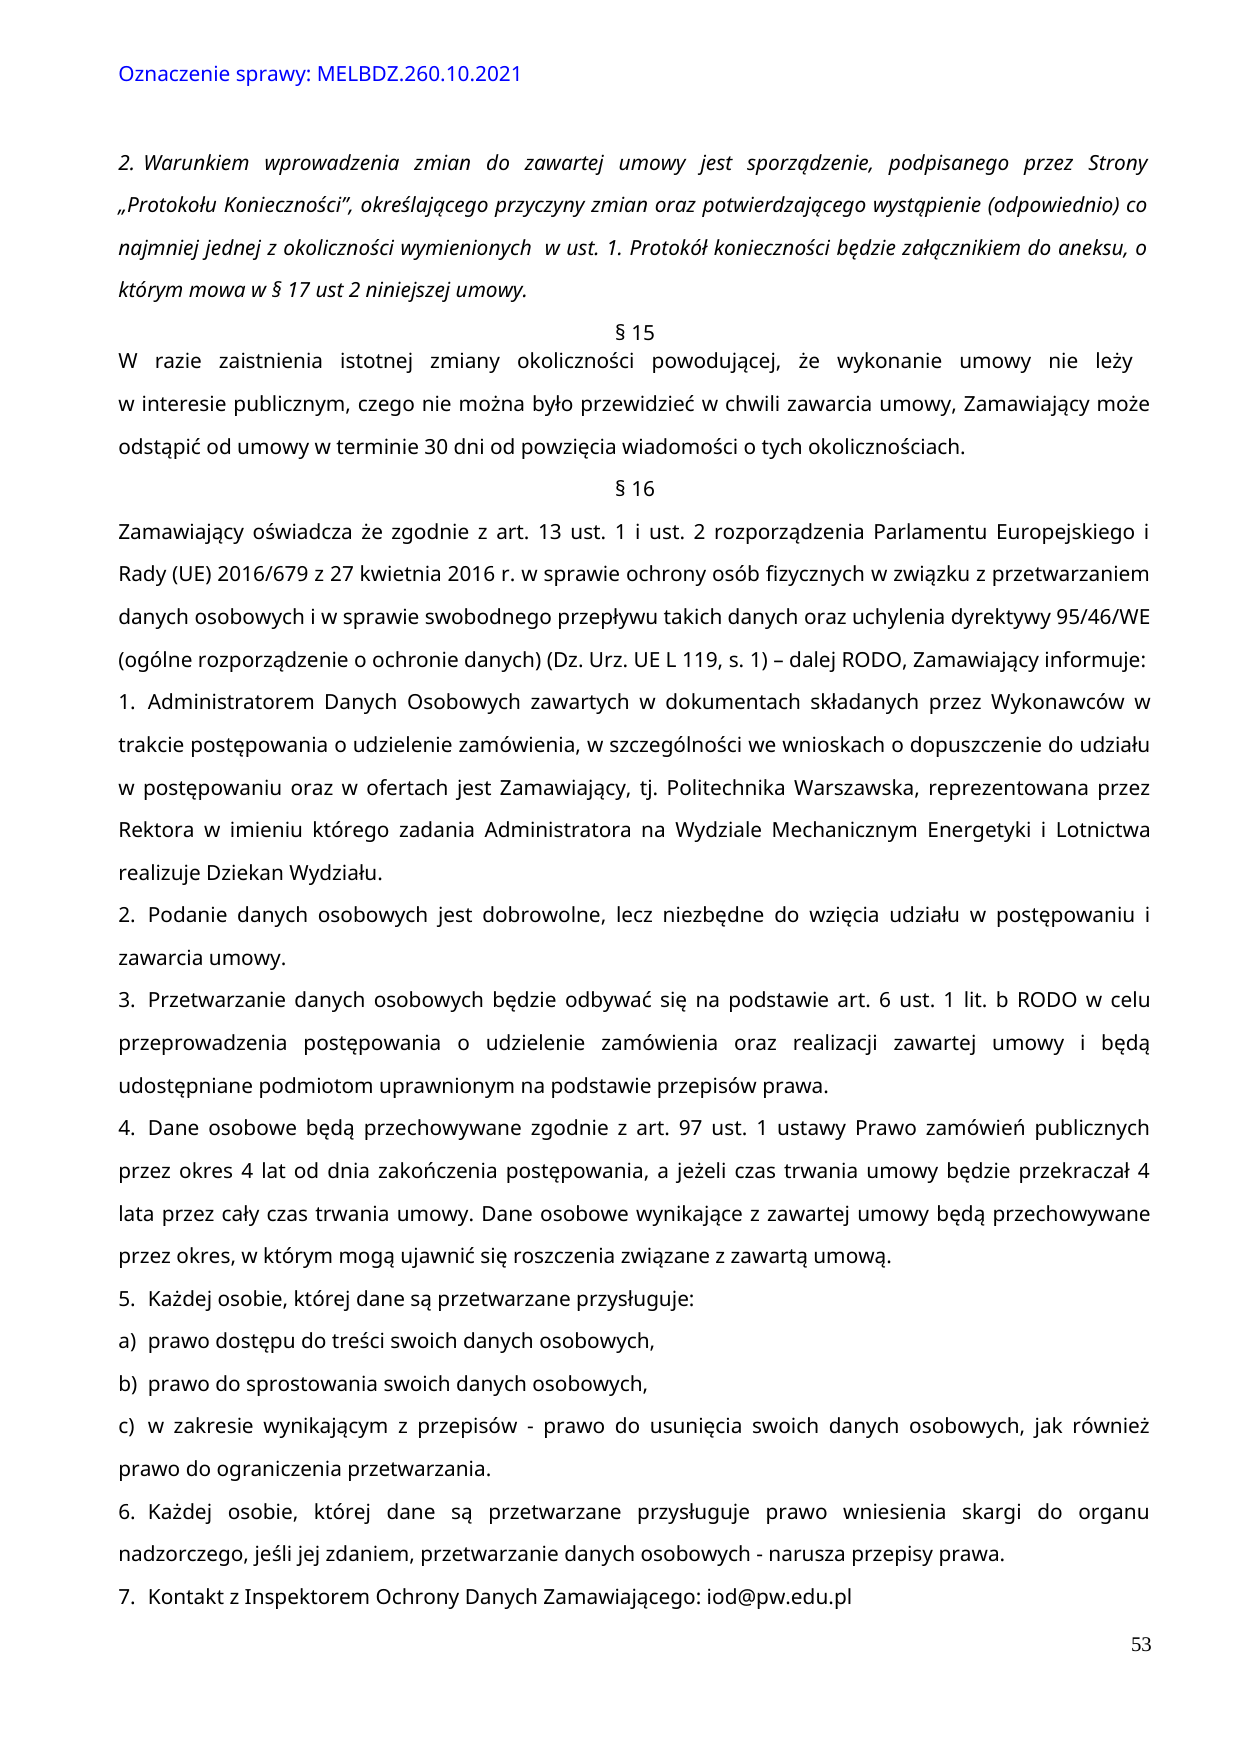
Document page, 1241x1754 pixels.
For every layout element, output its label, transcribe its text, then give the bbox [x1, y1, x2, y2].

text c) w zakresie wynikającym z przepisów - prawo do usunięcia swoich danych osobowych, jak również prawo do ograniczenia przetwarzania. [118, 1412, 1152, 1483]
list Administratorem Danych Osobowych zawartych w dokumentach składanych przez Wykonawców w trakcie postępowania o udzielenie zamówienia, w szczególności we wnioskach o dopuszczenie do udziału w postępowaniu oraz w ofertach jest Zamawiający, tj. Politechnika Warszawska, reprezentowana przez Rektora w imieniu którego zadania Administratora na Wydziale Mechanicznym Energetyki i Lotnictwa realizuje Dziekan Wydziału. [118, 687, 1152, 886]
list Podanie danych osobowych jest dobrowolne, lecz niezbędne do wzięcia udziału w postępowaniu i zawarcia umowy. [118, 900, 1152, 971]
text b) prawo do sprostowania swoich danych osobowych, [118, 1369, 1152, 1397]
list Każdej osobie, której dane są przetwarzane przysługuje prawo wniesienia skargi do organu nadzorczego, jeśli jej zdaniem, przetwarzanie danych osobowych - narusza przepisy prawa. [118, 1497, 1152, 1568]
text § 15 [118, 318, 1152, 347]
text Zamawiający oświadcza że zgodnie z art. 13 ust. 1 i ust. 2 rozporządzenia Parlamentu Europejskiego i Rady (UE) 2016/679 z 27 kwietnia 2016 r. w sprawie ochrony osób fizycznych w związku z przetwarzaniem danych osobowych i w sprawie swobodnego przepływu takich danych oraz uchylenia dyrektywy 95/46/WE (ogólne rozporządzenie o ochronie danych) (Dz. Urz. UE L 119, s. 1) – dalej RODO, Zamawiający informuje: [118, 517, 1152, 673]
text W razie zaistnienia istotnej zmiany okoliczności powodującej, że wykonanie umowy nie leży w interesie publicznym, czego nie można było przewidzieć w chwili zawarcia umowy, Zamawiający może odstąpić od umowy w terminie 30 dni od powzięcia wiadomości o tych okolicznościach. [118, 347, 1152, 460]
list Dane osobowe będą przechowywane zgodnie z art. 97 ust. 1 ustawy Prawo zamówień publicznych przez okres 4 lat od dnia zakończenia postępowania, a jeżeli czas trwania umowy będzie przekraczał 4 lata przez cały czas trwania umowy. Dane osobowe wynikające z zawartej umowy będą przechowywane przez okres, w którym mogą ujawnić się roszczenia związane z zawartą umową. [118, 1113, 1152, 1270]
text § 16 [118, 474, 1152, 503]
list Przetwarzanie danych osobowych będzie odbywać się na podstawie art. 6 ust. 1 lit. b RODO w celu przeprowadzenia postępowania o udzielenie zamówienia oraz realizacji zawartej umowy i będą udostępniane podmiotom uprawnionym na podstawie przepisów prawa. [118, 986, 1152, 1099]
list Każdej osobie, której dane są przetwarzane przysługuje: [118, 1284, 1152, 1312]
list Kontakt z Inspektorem Ochrony Danych Zamawiającego: iod@pw.edu.pl [118, 1582, 1152, 1611]
text a) prawo dostępu do treści swoich danych osobowych, [118, 1326, 1152, 1355]
list Warunkiem wprowadzenia zmian do zawartej umowy jest sporządzenie, podpisanego przez Strony „Protokołu Konieczności”, określającego przyczyny zmian oraz potwierdzającego wystąpienie (odpowiednio) co najmniej jednej z okoliczności wymienionych w ust. 1. Protokół konieczności będzie załącznikiem do aneksu, o którym mowa w § 17 ust 2 niniejszej umowy. [118, 148, 1152, 304]
